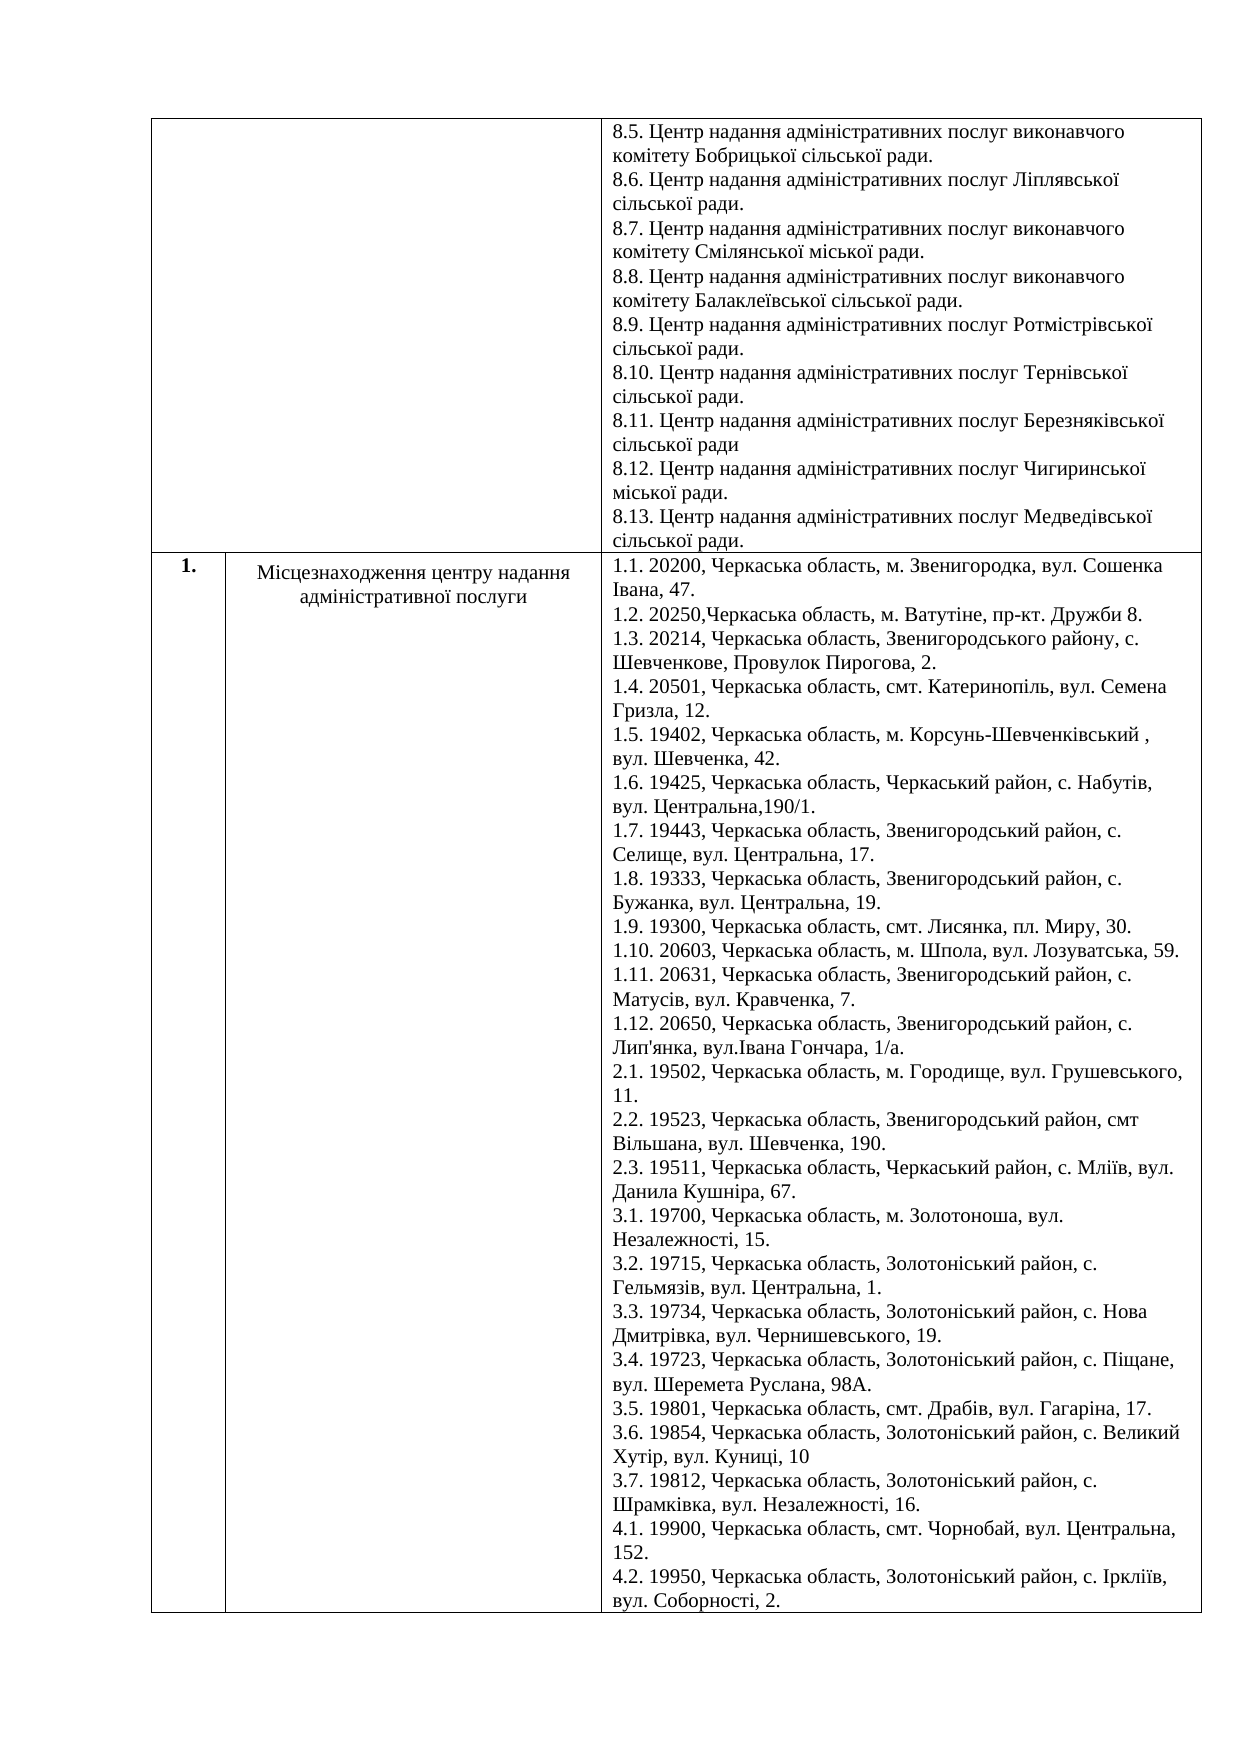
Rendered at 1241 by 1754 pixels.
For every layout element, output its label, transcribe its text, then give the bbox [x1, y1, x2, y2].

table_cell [602, 553, 1201, 1612]
table_cell 1. [152, 553, 225, 1612]
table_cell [602, 119, 1201, 552]
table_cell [152, 119, 601, 552]
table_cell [226, 553, 601, 1612]
